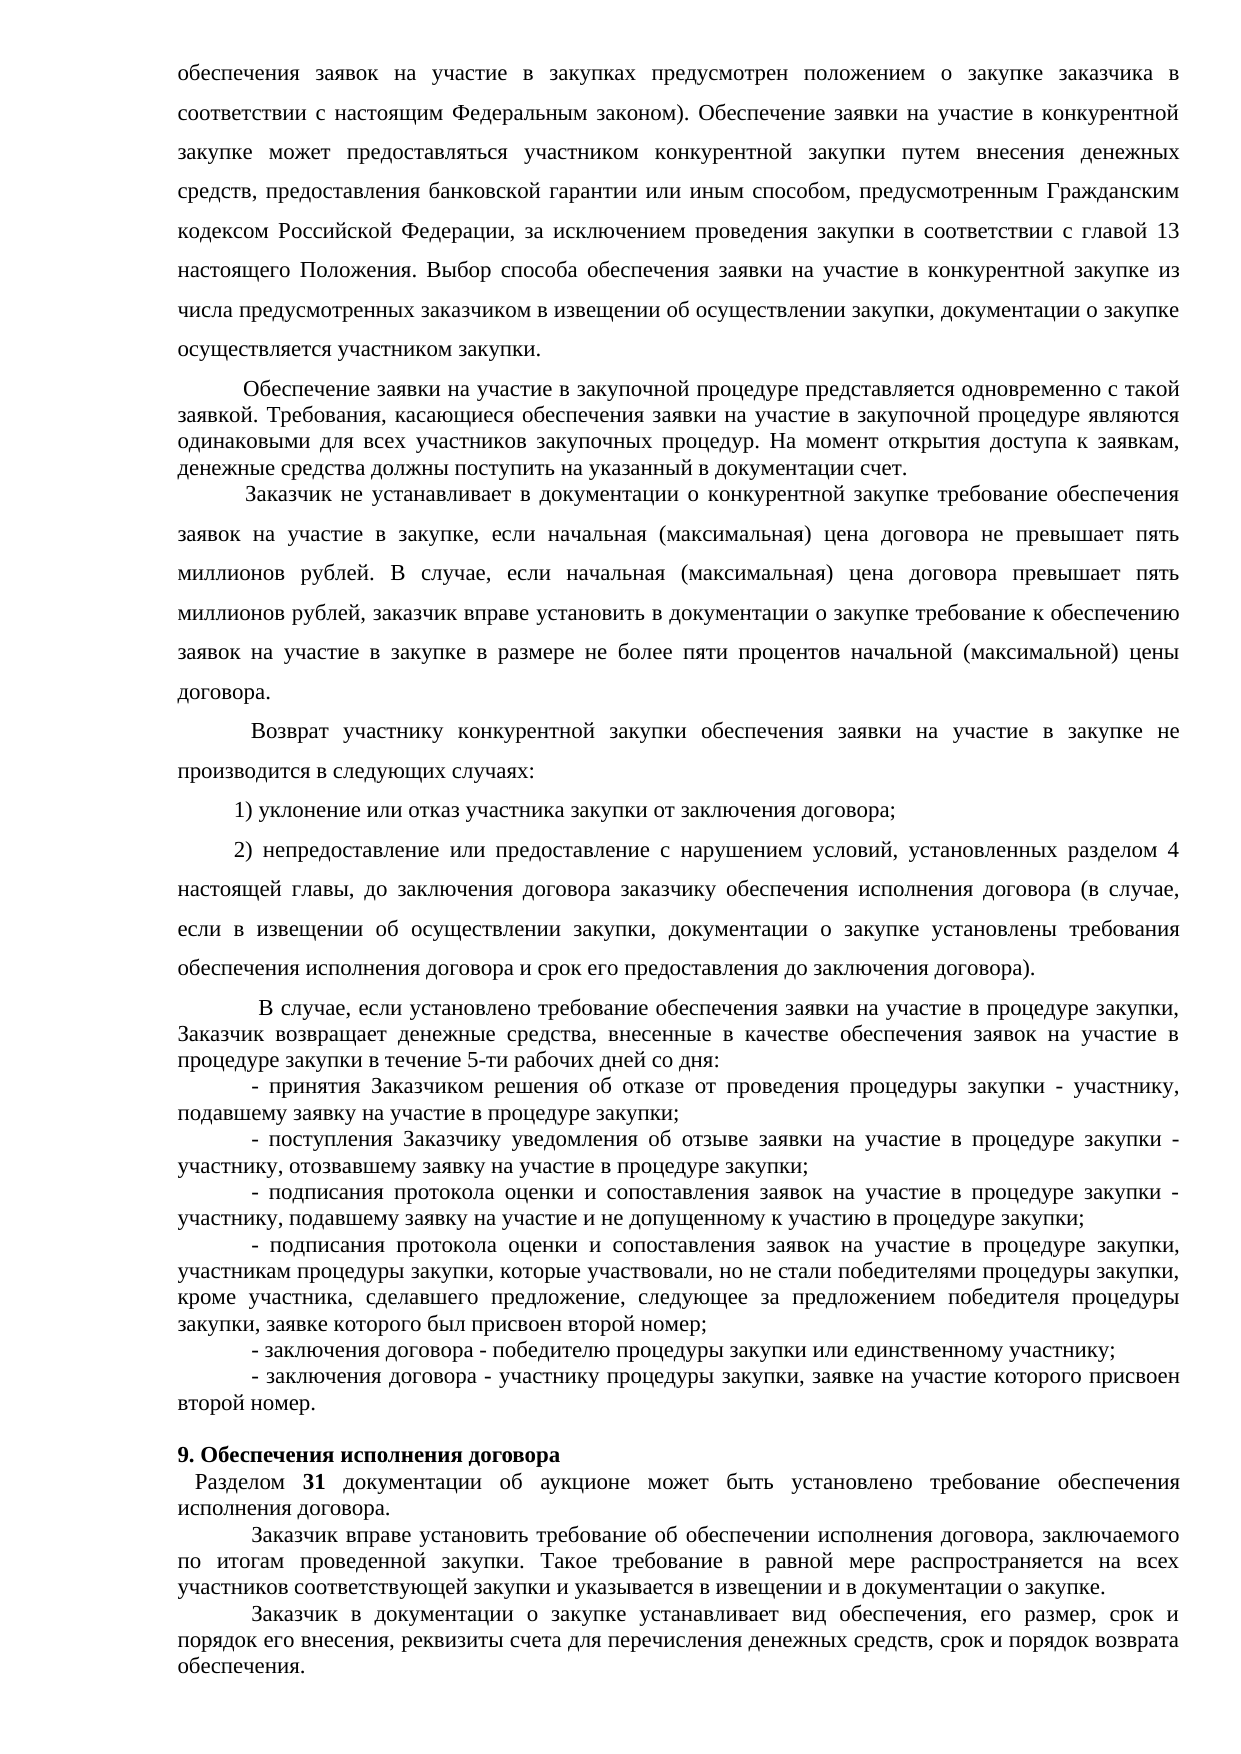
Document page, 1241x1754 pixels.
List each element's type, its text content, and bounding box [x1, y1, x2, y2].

text Обеспечение заявки на участие в закупочной процедуре представляется одновременно с такой заявкой. Требования, касающиеся обеспечения заявки на участие в закупочной процедуре являются одинаковыми для всех участников закупочных процедур. На момент открытия доступа к заявкам, денежные средства должны поступить на указанный в документации счет. [177, 375, 1181, 480]
text 1) уклонение или отказ участника закупки от заключения договора; [177, 796, 1181, 822]
text Заказчик вправе установить требование об обеспечении исполнения договора, заключаемого по итогам проведенной закупки. Такое требование в равной мере распространяется на всех участников соответствующей закупки и указывается в извещении и в документации о закупке. [177, 1521, 1181, 1600]
text 2) непредоставление или предоставление с нарушением условий, установленных разделом 4 настоящей главы, до заключения договора заказчику обеспечения исполнения договора (в случае, если в извещении об осуществлении закупки, документации о закупке установлены требования обеспечения исполнения договора и срок его предоставления до заключения договора). [177, 836, 1181, 980]
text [177, 59, 1181, 362]
text - подписания протокола оценки и сопоставления заявок на участие в процедуре закупки, участникам процедуры закупки, которые участвовали, но не стали победителями процедуры закупки, кроме участника, сделавшего предложение, следующее за предложением победителя процедуры закупки, заявке которого был присвоен второй номер; [177, 1231, 1181, 1336]
text - принятия Заказчиком решения об отказе от проведения процедуры закупки - участнику, подавшему заявку на участие в процедуре закупки; [177, 1073, 1181, 1125]
text 9. Обеспечения исполнения договора [177, 1442, 1181, 1468]
text - подписания протокола оценки и сопоставления заявок на участие в процедуре закупки - участнику, подавшему заявку на участие и не допущенному к участию в процедуре закупки; [177, 1178, 1181, 1231]
text Возврат участнику конкурентной закупки обеспечения заявки на участие в закупке не производится в следующих случаях: [177, 717, 1181, 783]
text В случае, если установлено требование обеспечения заявки на участие в процедуре закупки, Заказчик возвращает денежные средства, внесенные в качестве обеспечения заявок на участие в процедуре закупки в течение 5-ти рабочих дней со дня: [177, 993, 1181, 1073]
text - заключения договора - победителю процедуры закупки или единственному участнику; [177, 1336, 1181, 1362]
text Заказчик в документации о закупке устанавливает вид обеспечения, его размер, срок и порядок его внесения, реквизиты счета для перечисления денежных средств, срок и порядок возврата обеспечения. [177, 1600, 1181, 1679]
text - поступления Заказчику уведомления об отзыве заявки на участие в процедуре закупки - участнику, отозвавшему заявку на участие в процедуре закупки; [177, 1125, 1181, 1178]
text Разделом 31 документации об аукционе может быть установлено требование обеспечения исполнения договора. [177, 1468, 1181, 1521]
text Заказчик не устанавливает в документации о конкурентной закупке требование обеспечения заявок на участие в закупке, если начальная (максимальная) цена договора не превышает пять миллионов рублей. В случае, если начальная (максимальная) цена договора превышает пять миллионов рублей, заказчик вправе установить в документации о закупке требование к обеспечению заявок на участие в закупке в размере не более пяти процентов начальной (максимальной) цены договора. [177, 480, 1181, 704]
text - заключения договора - участнику процедуры закупки, заявке на участие которого присвоен второй номер. [177, 1362, 1181, 1415]
